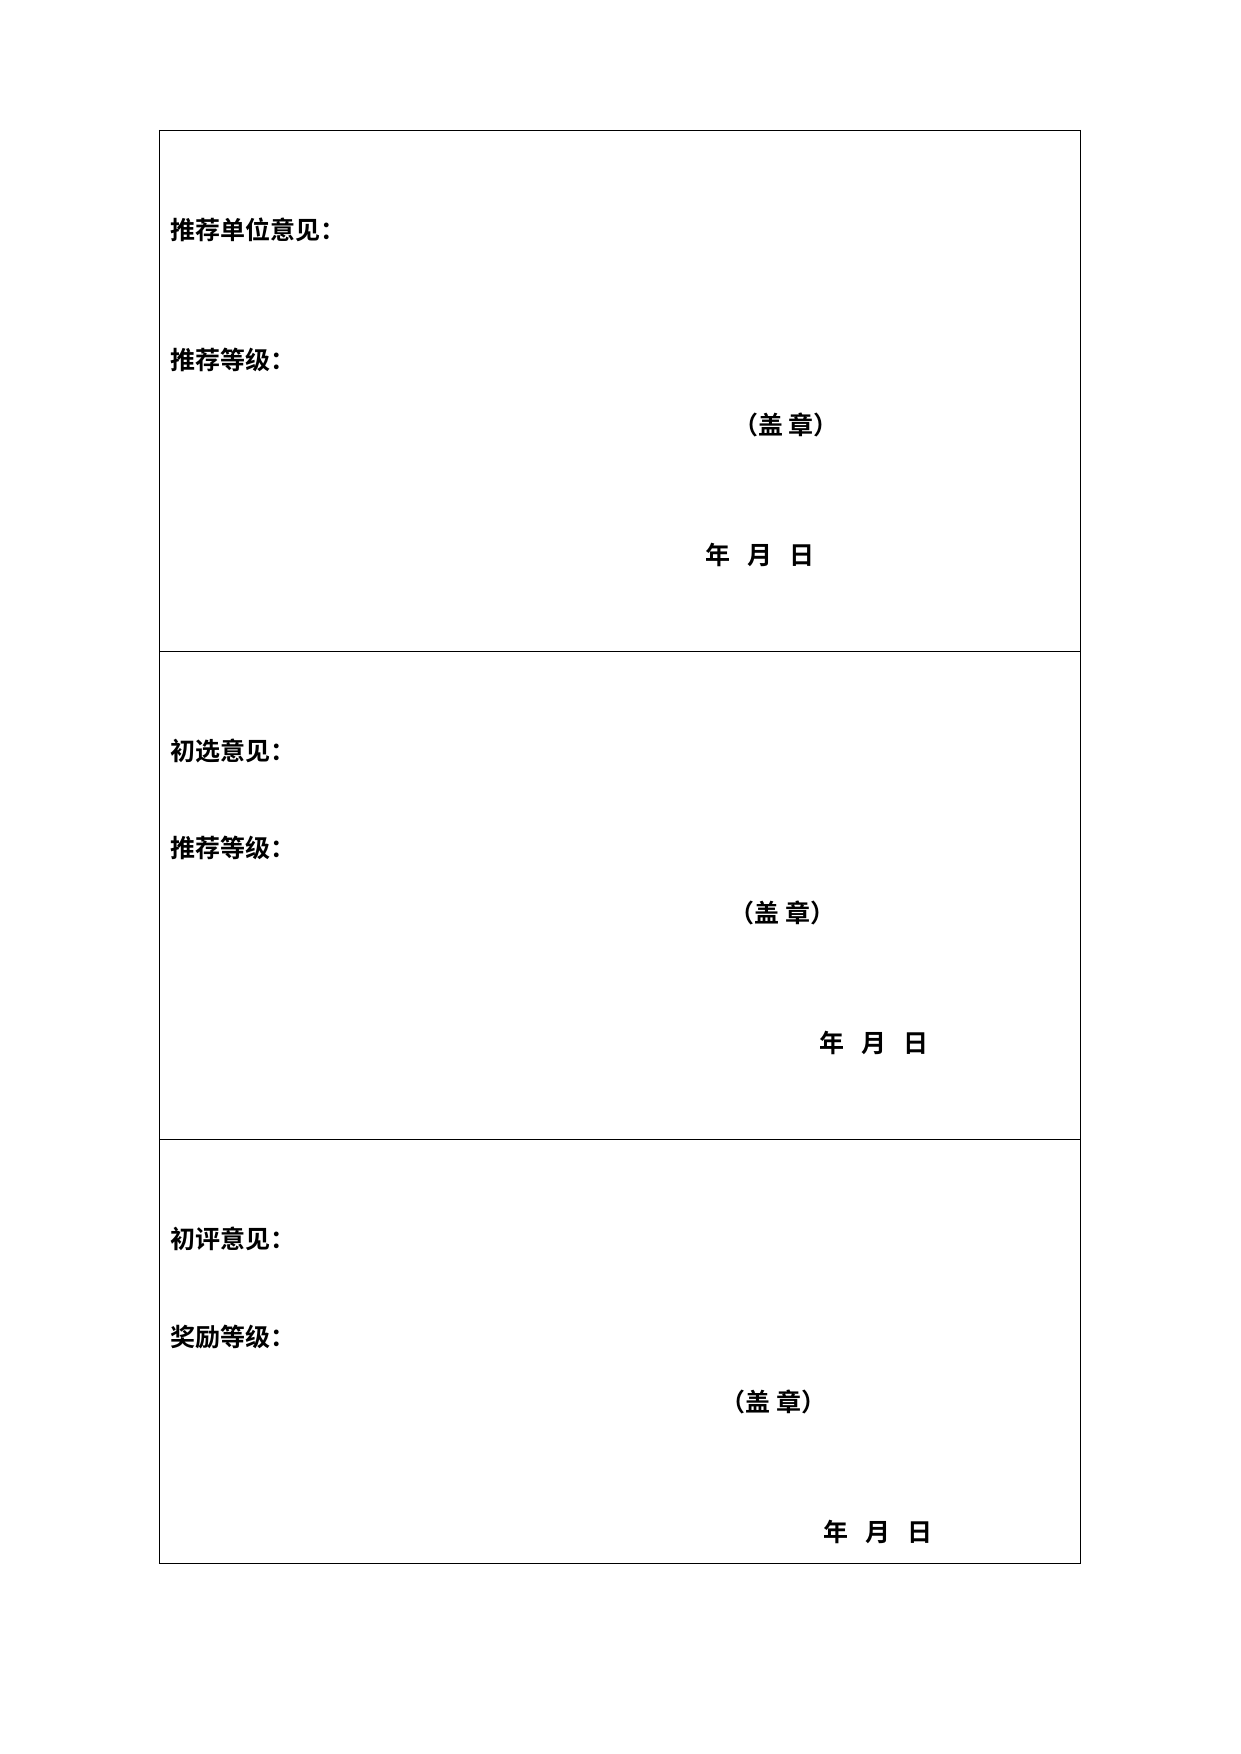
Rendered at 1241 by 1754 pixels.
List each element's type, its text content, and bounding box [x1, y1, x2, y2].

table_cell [160, 1140, 1080, 1563]
table_cell 推荐单位意见： 推荐等级： （盖 章） 年 月 日 [160, 131, 1080, 651]
table_cell 初选意见： 推荐等级： （盖 章） 年 月 日 [160, 652, 1080, 1139]
